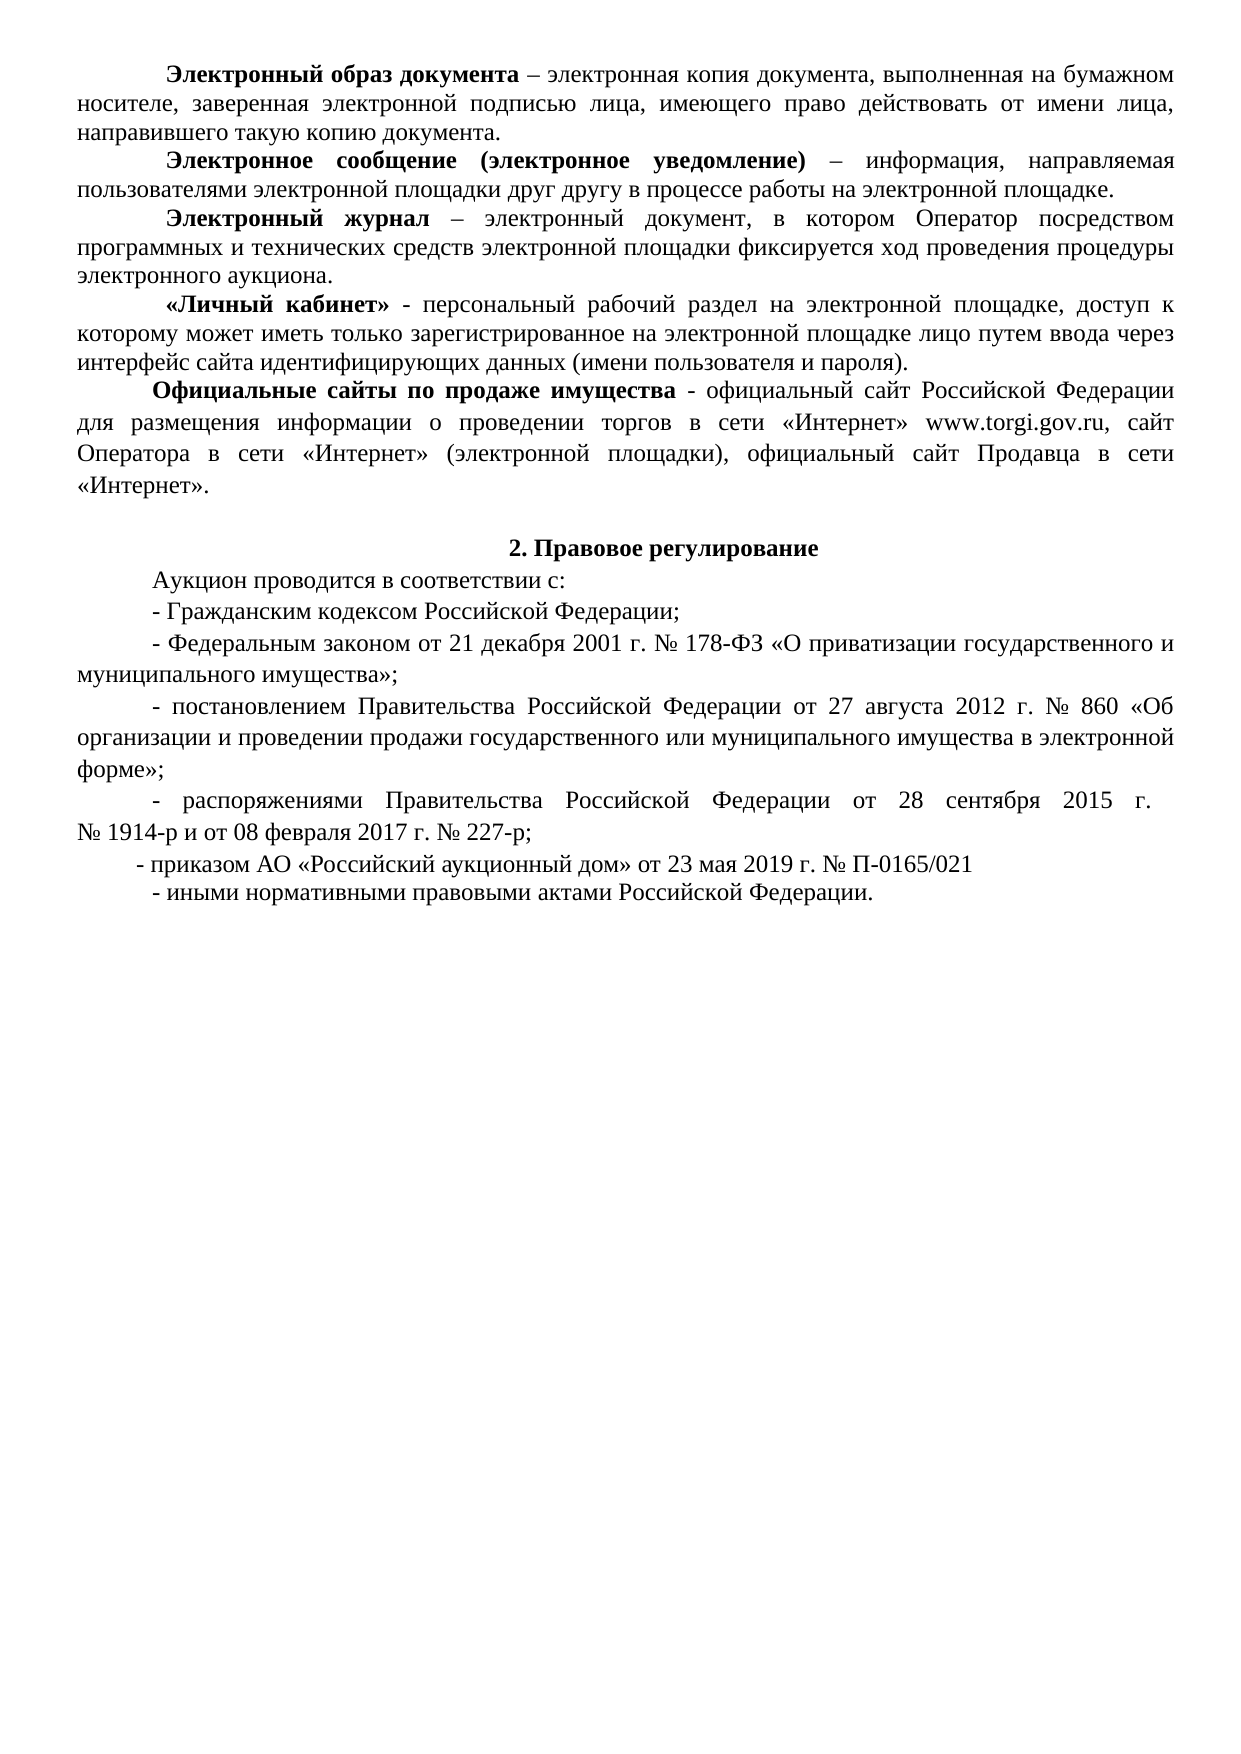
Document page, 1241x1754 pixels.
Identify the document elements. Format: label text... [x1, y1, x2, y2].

text Электронный образ документа – электронная копия документа, выполненная на бумажном носителе, заверенная электронной подписью лица, имеющего право действовать от имени лица, направившего такую копию документа. [77, 59, 1175, 145]
text Официальные сайты по продаже имущества - официальный сайт Российской Федерации для размещения информации о проведении торгов в сети «Интернет» www.torgi.gov.ru, сайт Оператора в сети «Интернет» (электронной площадки), официальный сайт Продавца в сети «Интернет». [77, 375, 1175, 499]
text Аукцион проводится в соответствии с: [77, 565, 1175, 593]
text - Федеральным законом от 21 декабря 2001 г. № 178-ФЗ «О приватизации государственного и муниципального имущества»; [77, 628, 1175, 688]
text «Личный кабинет» - персональный рабочий раздел на электронной площадке, доступ к которому может иметь только зарегистрированное на электронной площадке лицо путем ввода через интерфейс сайта идентифицирующих данных (имени пользователя и пароля). [77, 289, 1175, 375]
text - постановлением Правительства Российской Федерации от 27 августа 2012 г. № 860 «Об организации и проведении продажи государственного или муниципального имущества в электронной форме»; [77, 691, 1175, 783]
text 2. Правовое регулирование [77, 533, 1175, 562]
text - приказом АО «Российский аукционный дом» от 23 мая 2019 г. № П-0165/021 [77, 849, 1175, 877]
text Электронное сообщение (электронное уведомление) – информация, направляемая пользователями электронной площадки друг другу в процессе работы на электронной площадке. [77, 145, 1175, 203]
text - Гражданским кодексом Российской Федерации; [77, 596, 1175, 625]
text Электронный журнал – электронный документ, в котором Оператор посредством программных и технических средств электронной площадки фиксируется ход проведения процедуры электронного аукциона. [77, 203, 1175, 289]
text - иными нормативными правовыми актами Российской Федерации. [77, 877, 1175, 906]
text - распоряжениями Правительства Российской Федерации от 28 сентября 2015 г. № 1914-р и от 08 февраля 2017 г. № 227-р; [77, 786, 1175, 846]
